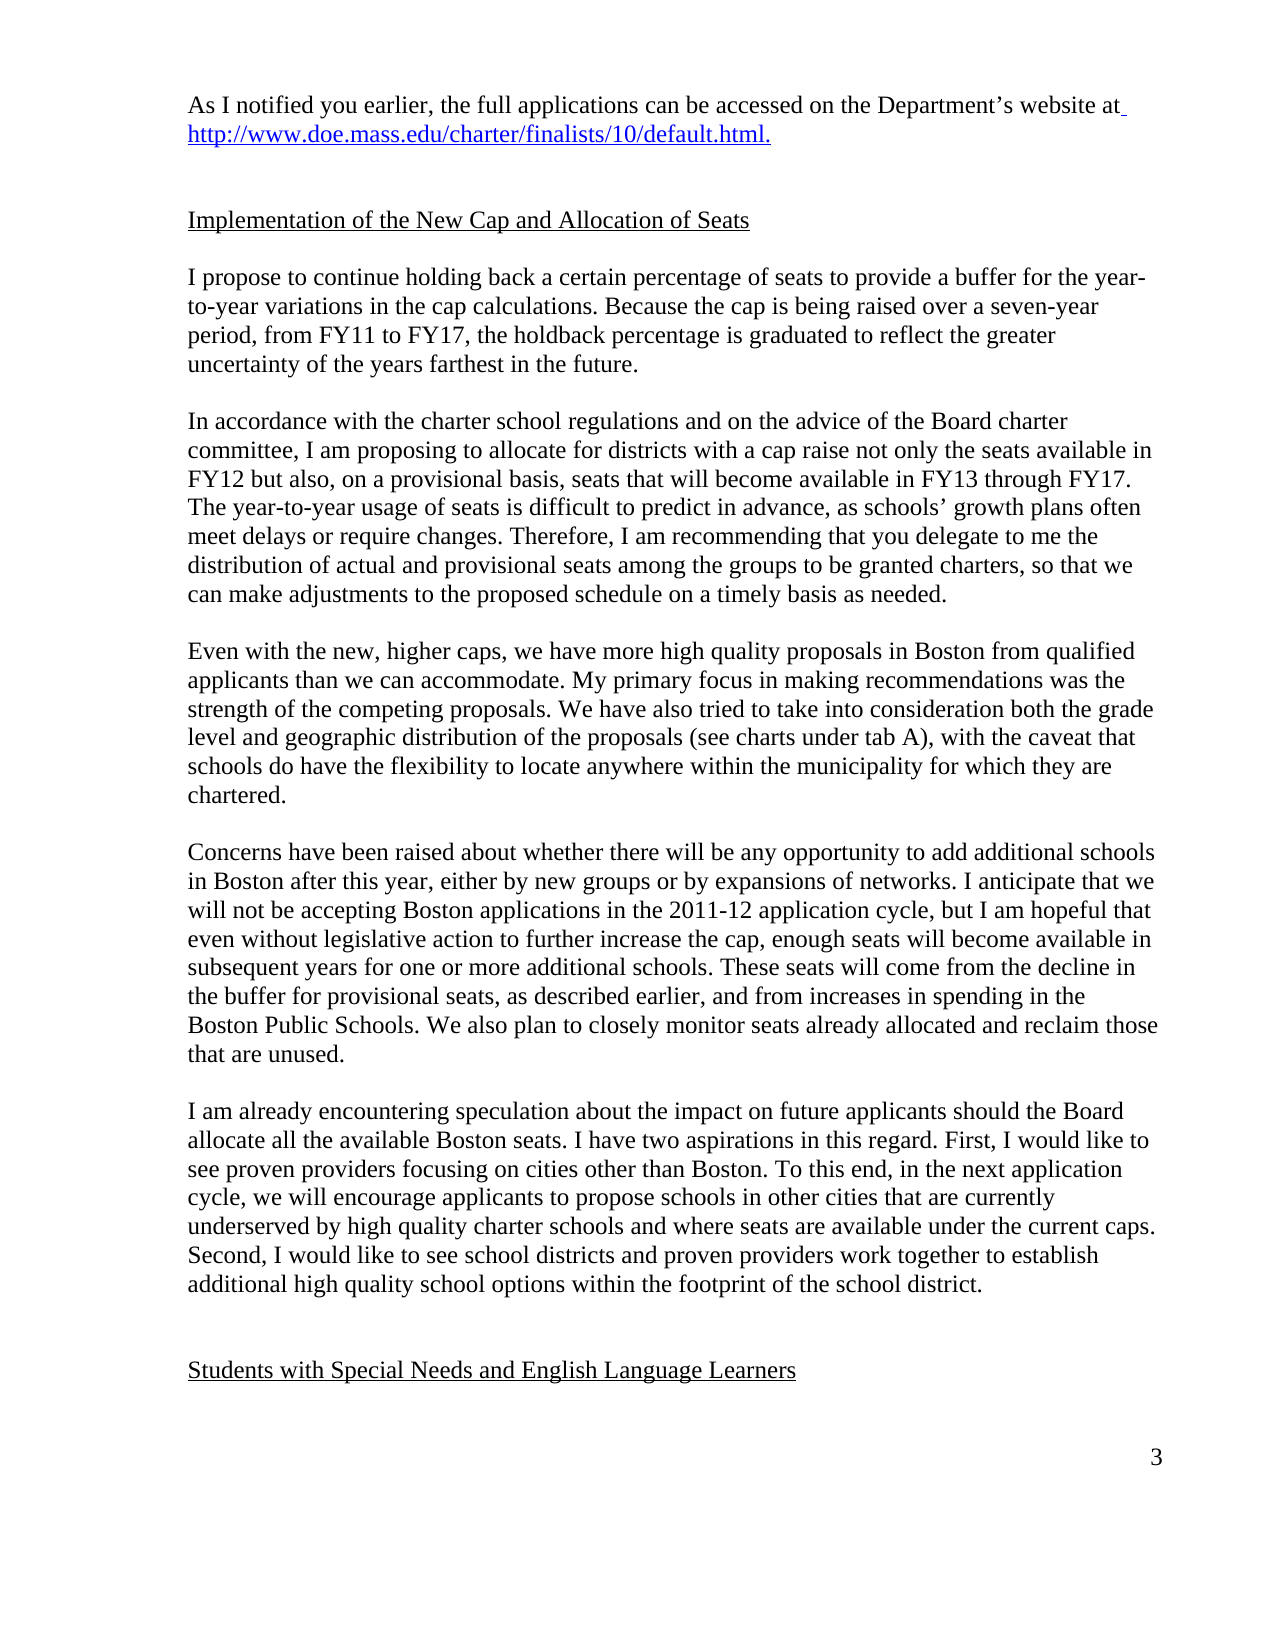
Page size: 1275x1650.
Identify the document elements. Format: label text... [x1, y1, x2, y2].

text Even with the new, higher caps, we have more high quality proposals in from qualified applicants than we can accommodate. My primary focus in making recommendations was the strength of the competing proposals. We have also tried to take into consideration both the grade level and geographic distribution of the proposals (see charts under tab A), with the caveat that schools do have the flexibility to locate anywhere within the municipality for which they are chartered. [187, 636, 1162, 809]
text Implementation of the New Cap and Allocation of Seats [187, 205, 1162, 234]
text I propose to continue holding back a certain percentage of seats to provide a buffer for the year-to-year variations in the cap calculations. Because the cap is being raised over a seven-year period, from FY11 to FY17, the holdback percentage is graduated to reflect the greater uncertainty of the years farthest in the future. [187, 262, 1162, 377]
text Concerns have been raised about whether there will be any opportunity to add additional schools in after this year, either by new groups or by expansions of networks. I anticipate that we will not be accepting applications in the 2011-12 application cycle, but I am hopeful that even without legislative action to further increase the cap, enough seats will become available in subsequent years for one or more additional schools. These seats will come from the decline in the buffer for provisional seats, as described earlier, and from increases in spending in the Boston Public Schools. We also plan to closely monitor seats already allocated and reclaim those that are unused. [187, 837, 1162, 1067]
text I am already encountering speculation about the impact on future applicants should the Board allocate all the available seats. I have two aspirations in this regard. First, I would like to see proven providers focusing on cities other than . To this end, in the next application cycle, we will encourage applicants to propose schools in other cities that are currently underserved by high quality charter schools and where seats are available under the current caps. Second, I would like to see school districts and proven providers work together to establish additional high quality school options within the footprint of the school district. [187, 1096, 1162, 1297]
text In accordance with the charter school regulations and on the advice of the Board charter committee, I am proposing to allocate for districts with a cap raise not only the seats available in FY12 but also, on a provisional basis, seats that will become available in FY13 through FY17. The year-to-year usage of seats is difficult to predict in advance, as schools’ growth plans often meet delays or require changes. Therefore, I am recommending that you delegate to me the distribution of actual and provisional seats among the groups to be granted charters, so that we can make adjustments to the proposed schedule on a timely basis as needed. [187, 406, 1162, 607]
text Students with Special Needs and English Language Learners [187, 1355, 1162, 1384]
text As I notified you earlier, the full applications can be accessed on the Department’s website at http://www.doe.mass.edu/charter/finalists/10/default.html. [187, 90, 1162, 147]
